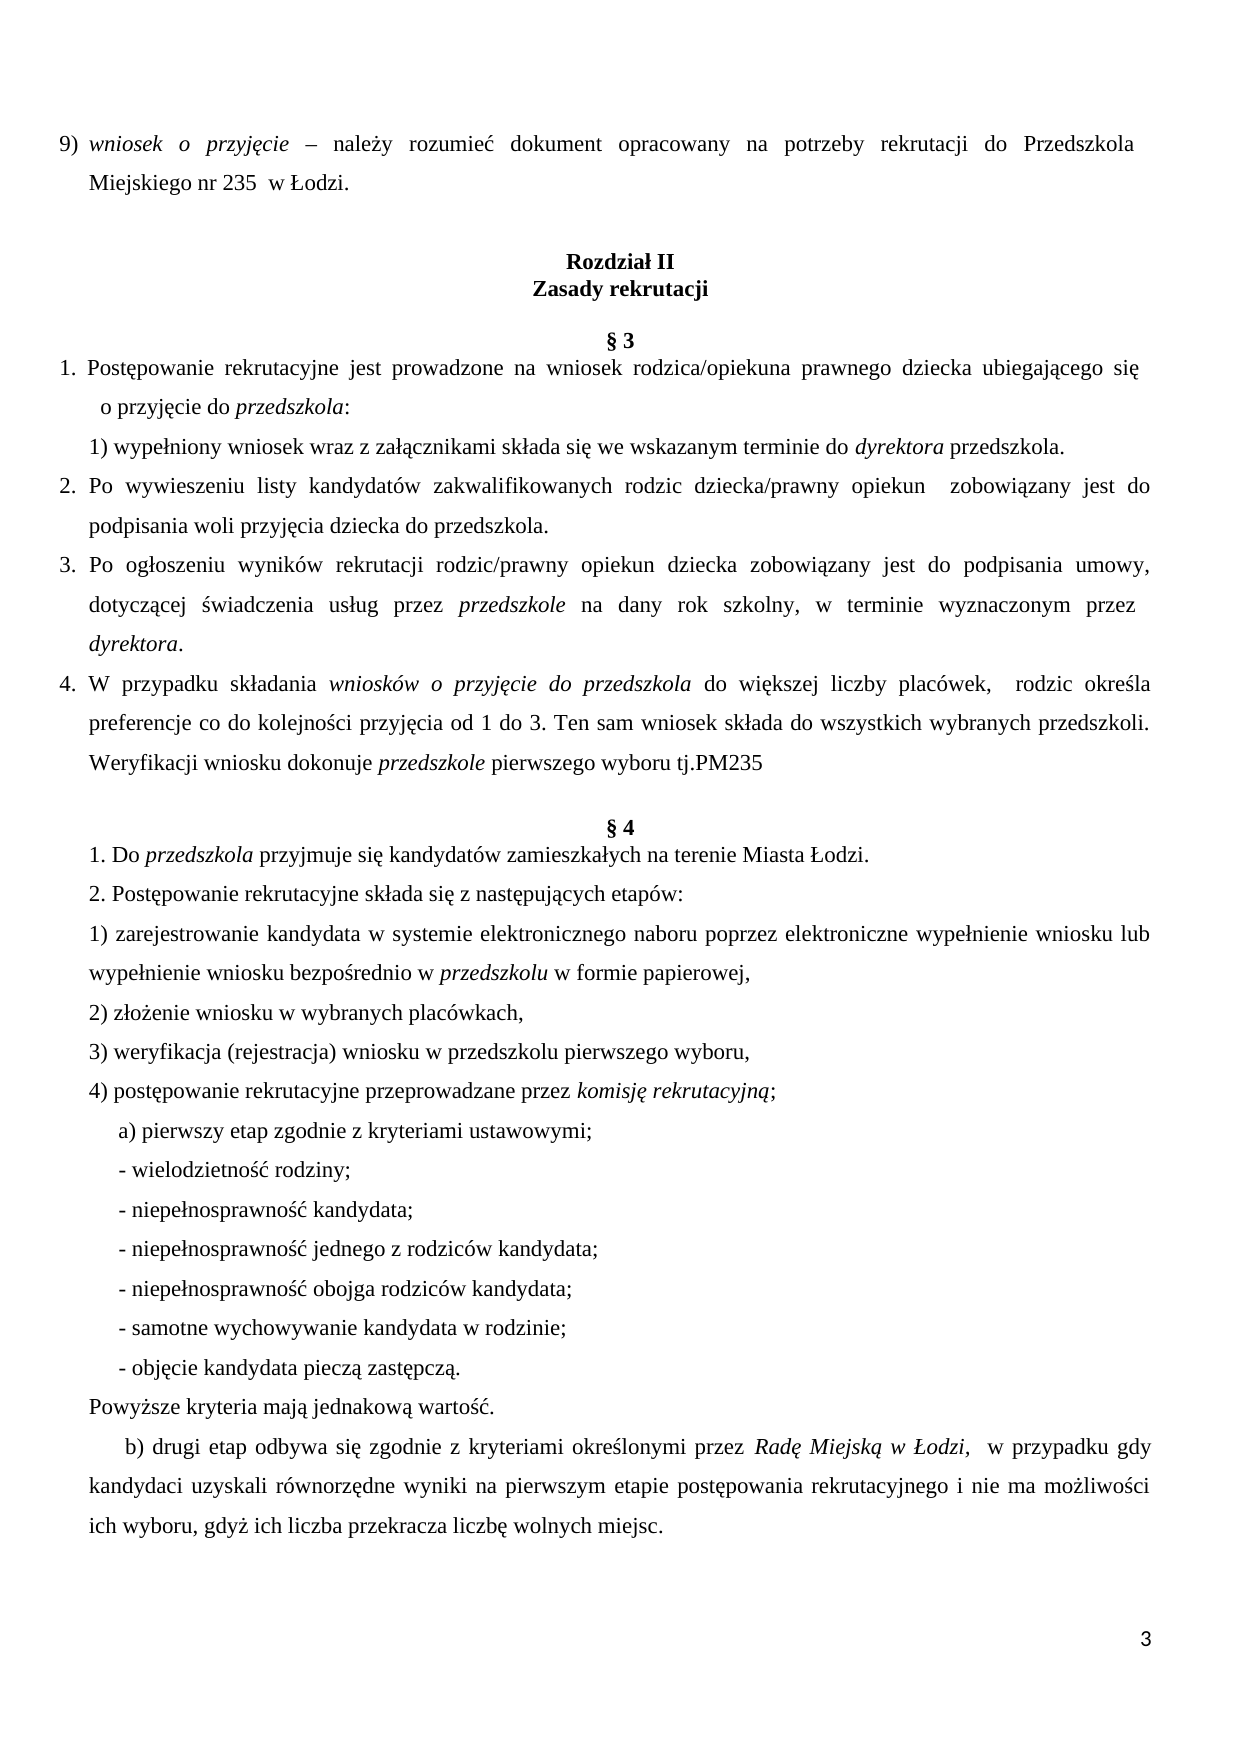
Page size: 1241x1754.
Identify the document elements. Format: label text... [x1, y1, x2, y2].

text § 3 [89, 327, 1152, 354]
text - niepełnosprawność kandydata; [89, 1196, 1152, 1222]
text 3) weryfikacja (rejestracja) wniosku w przedszkolu pierwszego wyboru, [89, 1038, 1152, 1064]
text 1) wypełniony wniosek wraz z załącznikami składa się we wskazanym terminie do dyrektora przedszkola. [89, 433, 1152, 459]
text Zasady rekrutacji [89, 275, 1152, 301]
text 2. Po wywieszeniu listy kandydatów zakwalifikowanych rodzic dziecka/prawny opiekun zobowiązany jest do podpisania woli przyjęcia dziecka do przedszkola. [59, 472, 1152, 538]
text 1. Postępowanie rekrutacyjne jest prowadzone na wniosek rodzica/opiekuna prawnego dziecka ubiegającego się o przyjęcie do przedszkola: [59, 354, 1152, 419]
text Powyższe kryteria mają jednakową wartość. [89, 1393, 1152, 1420]
text 2. Postępowanie rekrutacyjne składa się z następujących etapów: [89, 880, 1152, 907]
text 3. Po ogłoszeniu wyników rekrutacji rodzic/prawny opiekun dziecka zobowiązany jest do podpisania umowy, dotyczącej świadczenia usług przez przedszkole na dany rok szkolny, w terminie wyznaczonym przez dyrektora. [59, 551, 1152, 656]
text - niepełnosprawność obojga rodziców kandydata; [89, 1275, 1152, 1301]
text § 4 [89, 814, 1152, 841]
list Rozdział II [89, 248, 1152, 275]
text 2) złożenie wniosku w wybranych placówkach, [89, 999, 1152, 1025]
list wniosek o przyjęcie – należy rozumieć dokument opracowany na potrzeby rekrutacji do Przedszkola Miejskiego nr 235 w Łodzi. [59, 130, 1152, 196]
text a) pierwszy etap zgodnie z kryteriami ustawowymi; [89, 1117, 1152, 1143]
text 4) postępowanie rekrutacyjne przeprowadzane przez komisję rekrutacyjną; [89, 1078, 1152, 1104]
text - wielodzietność rodziny; [89, 1157, 1152, 1183]
text - objęcie kandydata pieczą zastępczą. [89, 1354, 1152, 1380]
text 1. Do przedszkola przyjmuje się kandydatów zamieszkałych na terenie Miasta Łodzi. [89, 841, 1152, 867]
text - niepełnosprawność jednego z rodziców kandydata; [89, 1236, 1152, 1262]
text 1) zarejestrowanie kandydata w systemie elektronicznego naboru poprzez elektroniczne wypełnienie wniosku lub wypełnienie wniosku bezpośrednio w przedszkolu w formie papierowej, [89, 920, 1152, 986]
text b) drugi etap odbywa się zgodnie z kryteriami określonymi przez Radę Miejską w Łodzi, w przypadku gdy kandydaci uzyskali równorzędne wyniki na pierwszym etapie postępowania rekrutacyjnego i nie ma możliwości ich wyboru, gdyż ich liczba przekracza liczbę wolnych miejsc. [59, 1433, 1152, 1538]
text 4. W przypadku składania wniosków o przyjęcie do przedszkola do większej liczby placówek, rodzic określa preferencje co do kolejności przyjęcia od 1 do 3. Ten sam wniosek składa do wszystkich wybranych przedszkoli. Weryfikacji wniosku dokonuje przedszkole pierwszego wyboru tj.PM235 [59, 669, 1152, 775]
text - samotne wychowywanie kandydata w rodzinie; [89, 1314, 1152, 1341]
